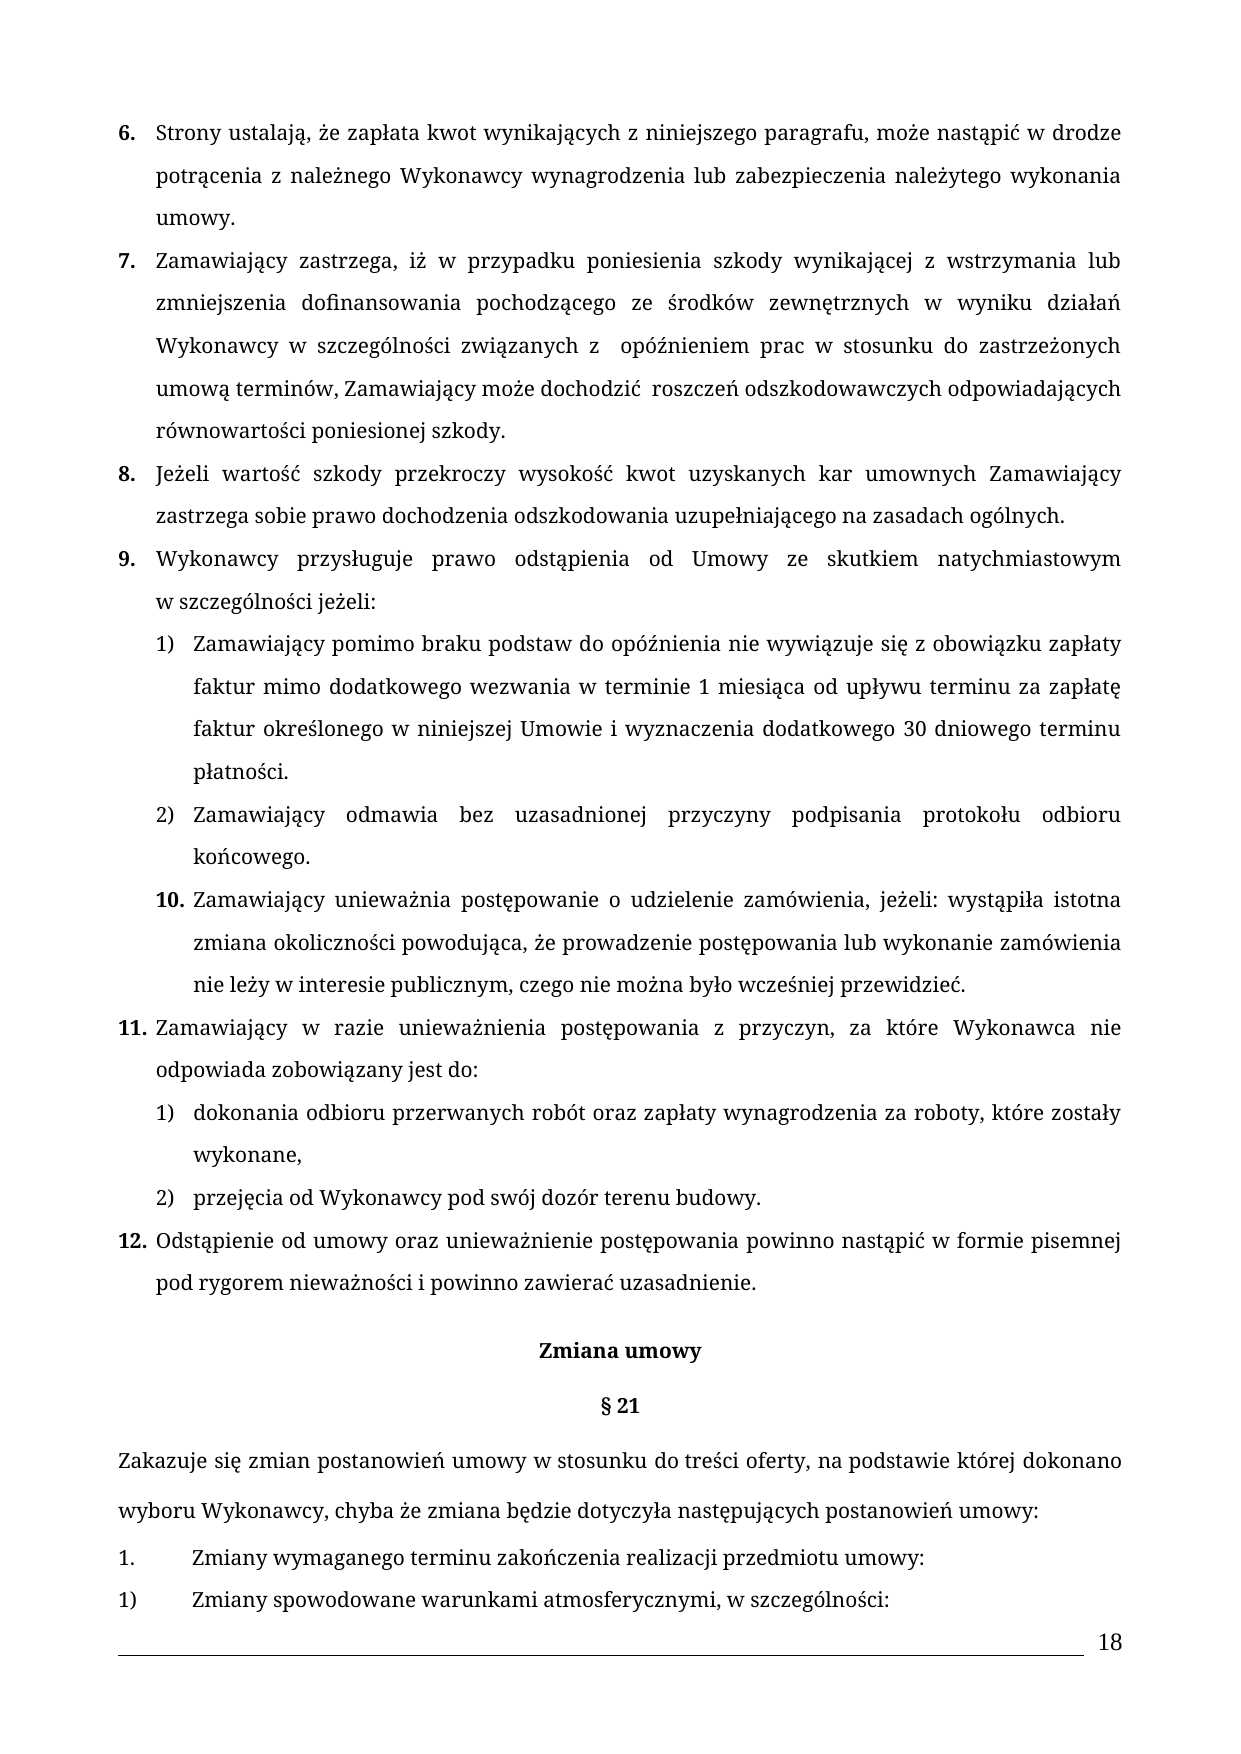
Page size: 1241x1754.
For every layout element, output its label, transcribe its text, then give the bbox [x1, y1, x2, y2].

list dokonania odbioru przerwanych robót oraz zapłaty wynagrodzenia za roboty, które zostały wykonane, [156, 1098, 1122, 1169]
list Zamawiający w razie unieważnienia postępowania z przyczyn, za które Wykonawca nie odpowiada zobowiązany jest do: [118, 1013, 1122, 1084]
list Jeżeli wartość szkody przekroczy wysokość kwot uzyskanych kar umownych Zamawiający zastrzega sobie prawo dochodzenia odszkodowania uzupełniającego na zasadach ogólnych. [118, 459, 1122, 530]
list Strony ustalają, że zapłata kwot wynikających z niniejszego paragrafu, może nastąpić w drodze potrącenia z należnego Wykonawcy wynagrodzenia lub zabezpieczenia należytego wykonania umowy. [118, 118, 1122, 232]
list Odstąpienie od umowy oraz unieważnienie postępowania powinno nastąpić w formie pisemnej pod rygorem nieważności i powinno zawierać uzasadnienie. [118, 1226, 1122, 1297]
list Zamawiający zastrzega, iż w przypadku poniesienia szkody wynikającej z wstrzymania lub zmniejszenia dofinansowania pochodzącego ze środków zewnętrznych w wyniku działań Wykonawcy w szczególności związanych z opóźnieniem prac w stosunku do zastrzeżonych umową terminów, Zamawiający może dochodzić roszczeń odszkodowawczych odpowiadających równowartości poniesionej szkody. [118, 246, 1122, 445]
text Zakazuje się zmian postanowień umowy w stosunku do treści oferty, na podstawie której dokonano wyboru Wykonawcy, chyba że zmiana będzie dotyczyła następujących postanowień umowy: [118, 1446, 1122, 1526]
list Zamawiający unieważnia postępowanie o udzielenie zamówienia, jeżeli: wystąpiła istotna zmiana okoliczności powodująca, że prowadzenie postępowania lub wykonanie zamówienia nie leży w interesie publicznym, czego nie można było wcześniej przewidzieć. [156, 885, 1122, 999]
text § 21 [118, 1391, 1122, 1419]
list przejęcia od Wykonawcy pod swój dozór terenu budowy. [156, 1183, 1122, 1212]
text 1. Zmiany wymaganego terminu zakończenia realizacji przedmiotu umowy: [118, 1543, 1122, 1571]
list Zamawiający pomimo braku podstaw do opóźnienia nie wywiązuje się z obowiązku zapłaty faktur mimo dodatkowego wezwania w terminie 1 miesiąca od upływu terminu za zapłatę faktur określonego w niniejszej Umowie i wyznaczenia dodatkowego 30 dniowego terminu płatności. [156, 629, 1122, 786]
list Zamawiający odmawia bez uzasadnionej przyczyny podpisania protokołu odbioru końcowego. [156, 800, 1122, 871]
subtitle Zmiana umowy [118, 1336, 1122, 1364]
list Wykonawcy przysługuje prawo odstąpienia od Umowy ze skutkiem natychmiastowym w szczególności jeżeli: [118, 544, 1122, 615]
text 1) Zmiany spowodowane warunkami atmosferycznymi, w szczególności: [118, 1585, 1122, 1614]
